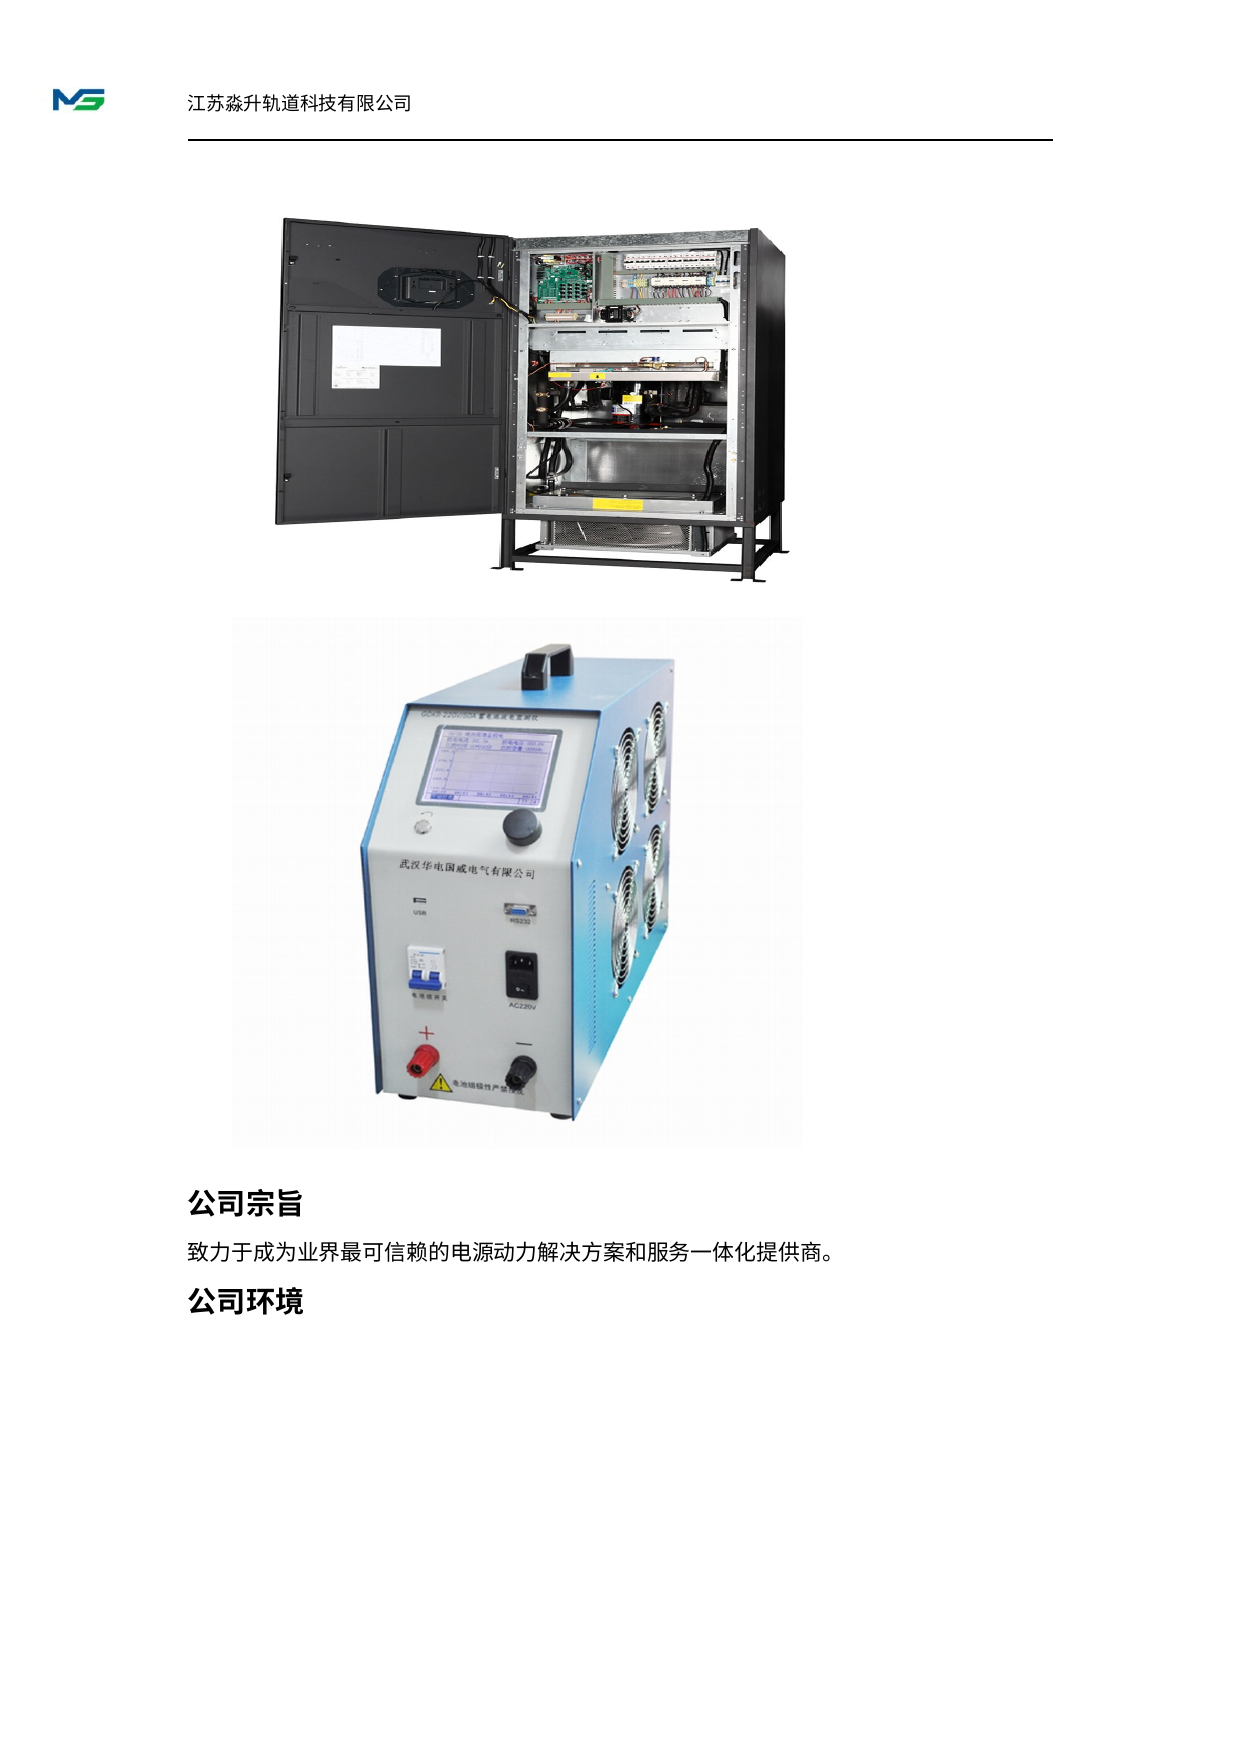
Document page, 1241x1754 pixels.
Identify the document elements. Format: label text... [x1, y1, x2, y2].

picture [28, 61, 136, 130]
text 公司宗旨 [187, 1169, 1053, 1234]
picture [231, 162, 833, 590]
text 公司环境 [187, 1267, 1053, 1332]
text 致力于成为业界最可信赖的电源动力解决方案和服务一体化提供商。 [187, 1234, 1053, 1267]
picture [231, 617, 804, 1149]
